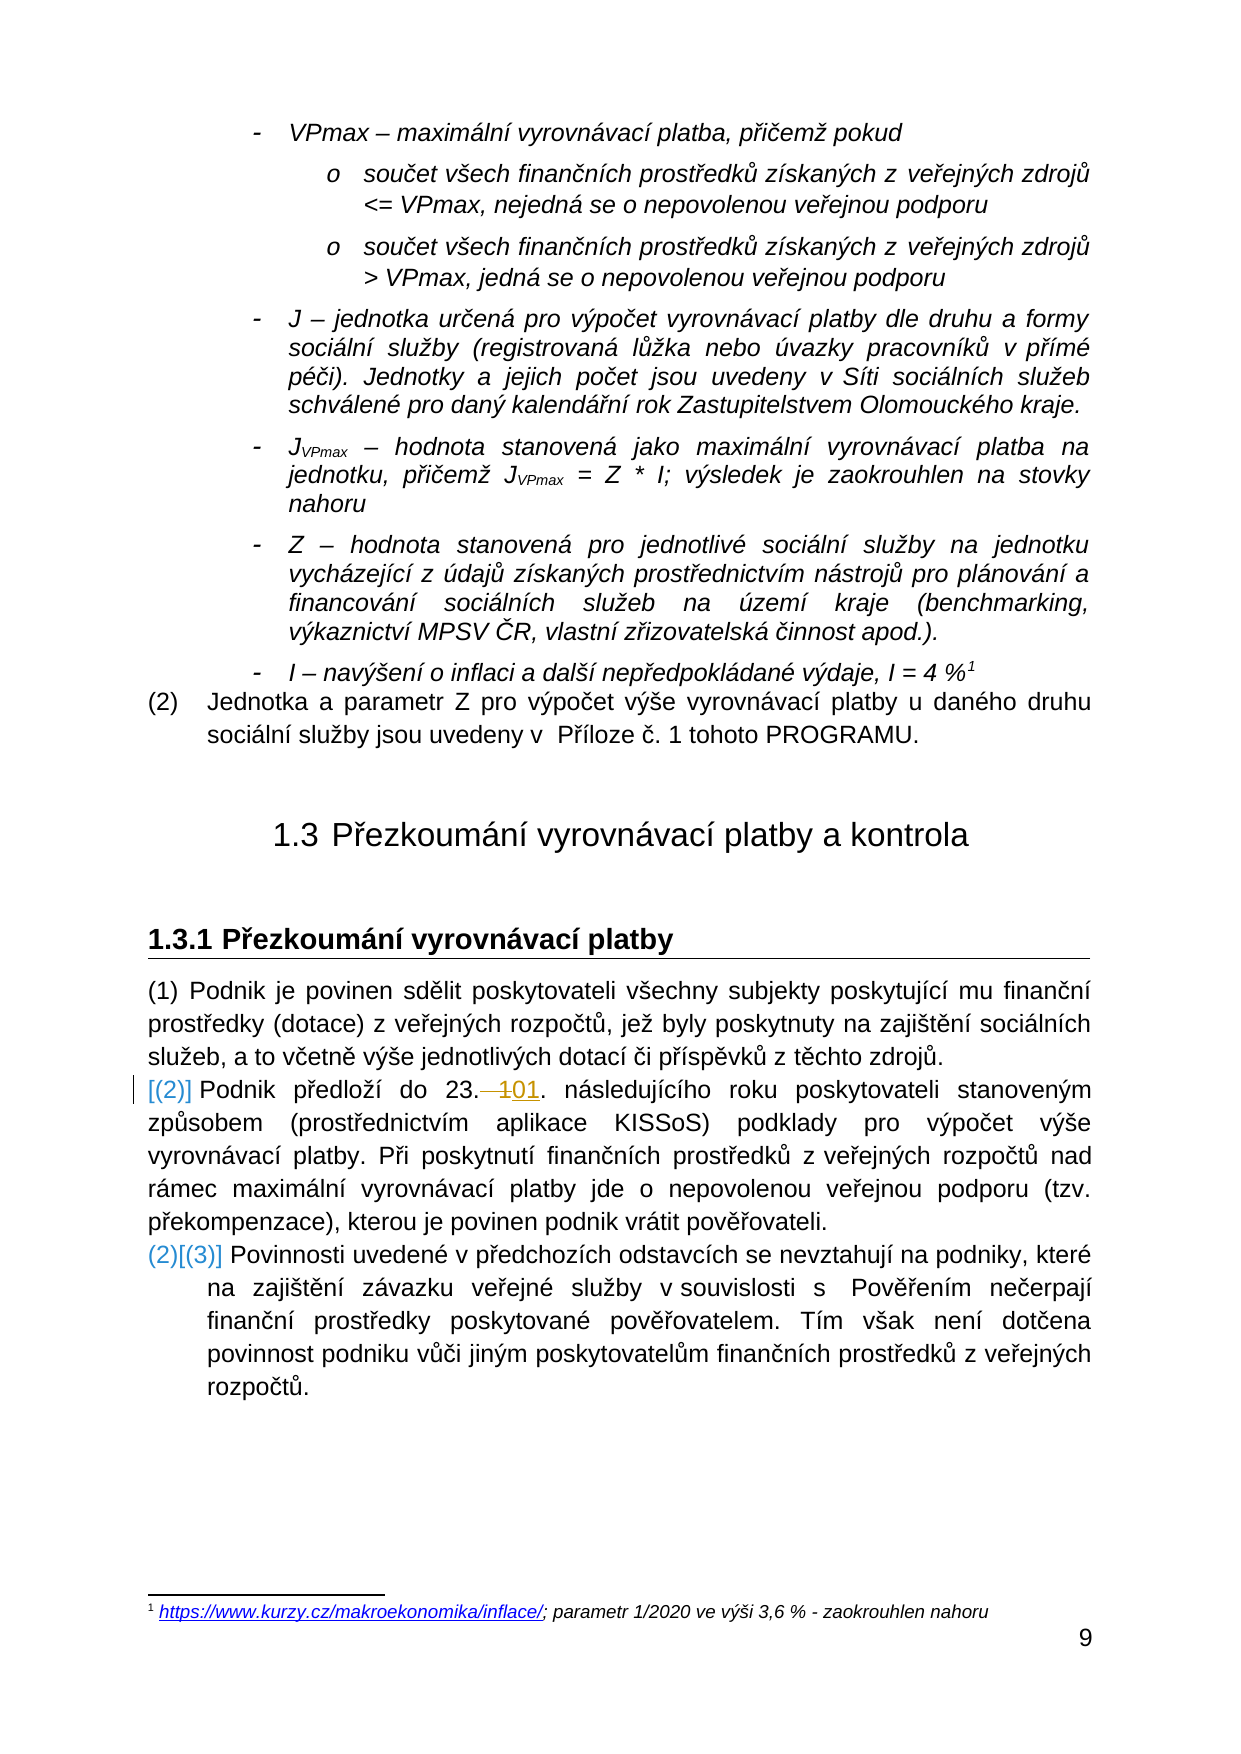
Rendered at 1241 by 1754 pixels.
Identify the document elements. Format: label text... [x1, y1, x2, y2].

list součet všech finančních prostředků získaných z veřejných zdrojů <= VPmax, nejedná se o nepovolenou veřejnou podporu [326, 159, 1092, 219]
text Jednotka a parametr Z pro výpočet výše vyrovnávací platby u daného druhu sociální služby jsou uvedeny v Příloze č. 1 tohoto PROGRAMU. [148, 687, 1092, 748]
list VPmax – maximální vyrovnávací platba, přičemž pokud [251, 118, 1092, 147]
subtitle Přezkoumání vyrovnávací platby [148, 922, 1090, 958]
list I – navýšení o inflaci a další nepředpokládané výdaje, I = 4 % [251, 658, 1092, 687]
list Z – hodnota stanovená pro jednotlivé sociální služby na jednotku vycházející z údajů získaných prostřednictvím nástrojů pro plánování a financování sociálních služeb na území kraje (benchmarking, výkaznictví MPSV ČR, vlastní zřizovatelská činnost apod.). [251, 530, 1092, 645]
subtitle Přezkoumání vyrovnávací platby a kontrola [149, 815, 1092, 854]
list JVPmax – hodnota stanovená jako maximální vyrovnávací platba na jednotku, přičemž JVPmax = Z * I; výsledek je zaokrouhlen na stovky nahoru [251, 431, 1092, 518]
list Podnik je povinen sdělit poskytovateli všechny subjekty poskytující mu finanční prostředky (dotace) z veřejných rozpočtů, jež byly poskytnuty na zajištění sociálních služeb, a to včetně výše jednotlivých dotací či příspěvků z těchto zdrojů. [148, 976, 1092, 1071]
list Podnik předloží do 23.. následujícího roku poskytovateli stanoveným způsobem (prostřednictvím aplikace KISSoS) podklady pro výpočet výše vyrovnávací platby. Při poskytnutí finančních prostředků z veřejných rozpočtů nad rámec maximální vyrovnávací platby jde o nepovolenou veřejnou podporu (tzv. překompenzace), kterou je povinen podnik vrátit pověřovateli. [148, 1075, 1092, 1236]
list J – jednotka určená pro výpočet vyrovnávací platby dle druhu a formy sociální služby (registrovaná lůžka nebo úvazky pracovníků v přímé péči). Jednotky a jejich počet jsou uvedeny v Síti sociálních služeb schválené pro daný kalendářní rok Zastupitelstvem Olomouckého kraje. [251, 304, 1092, 419]
text Povinnosti uvedené v předchozích odstavcích se nevztahují na podniky, které na zajištění závazku veřejné služby v souvislosti s Pověřením nečerpají finanční prostředky poskytované pověřovatelem. Tím však není dotčena povinnost podniku vůči jiným poskytovatelům finančních prostředků z veřejných rozpočtů. [148, 1240, 1092, 1401]
list součet všech finančních prostředků získaných z veřejných zdrojů > VPmax, jedná se o nepovolenou veřejnou podporu [326, 232, 1092, 291]
